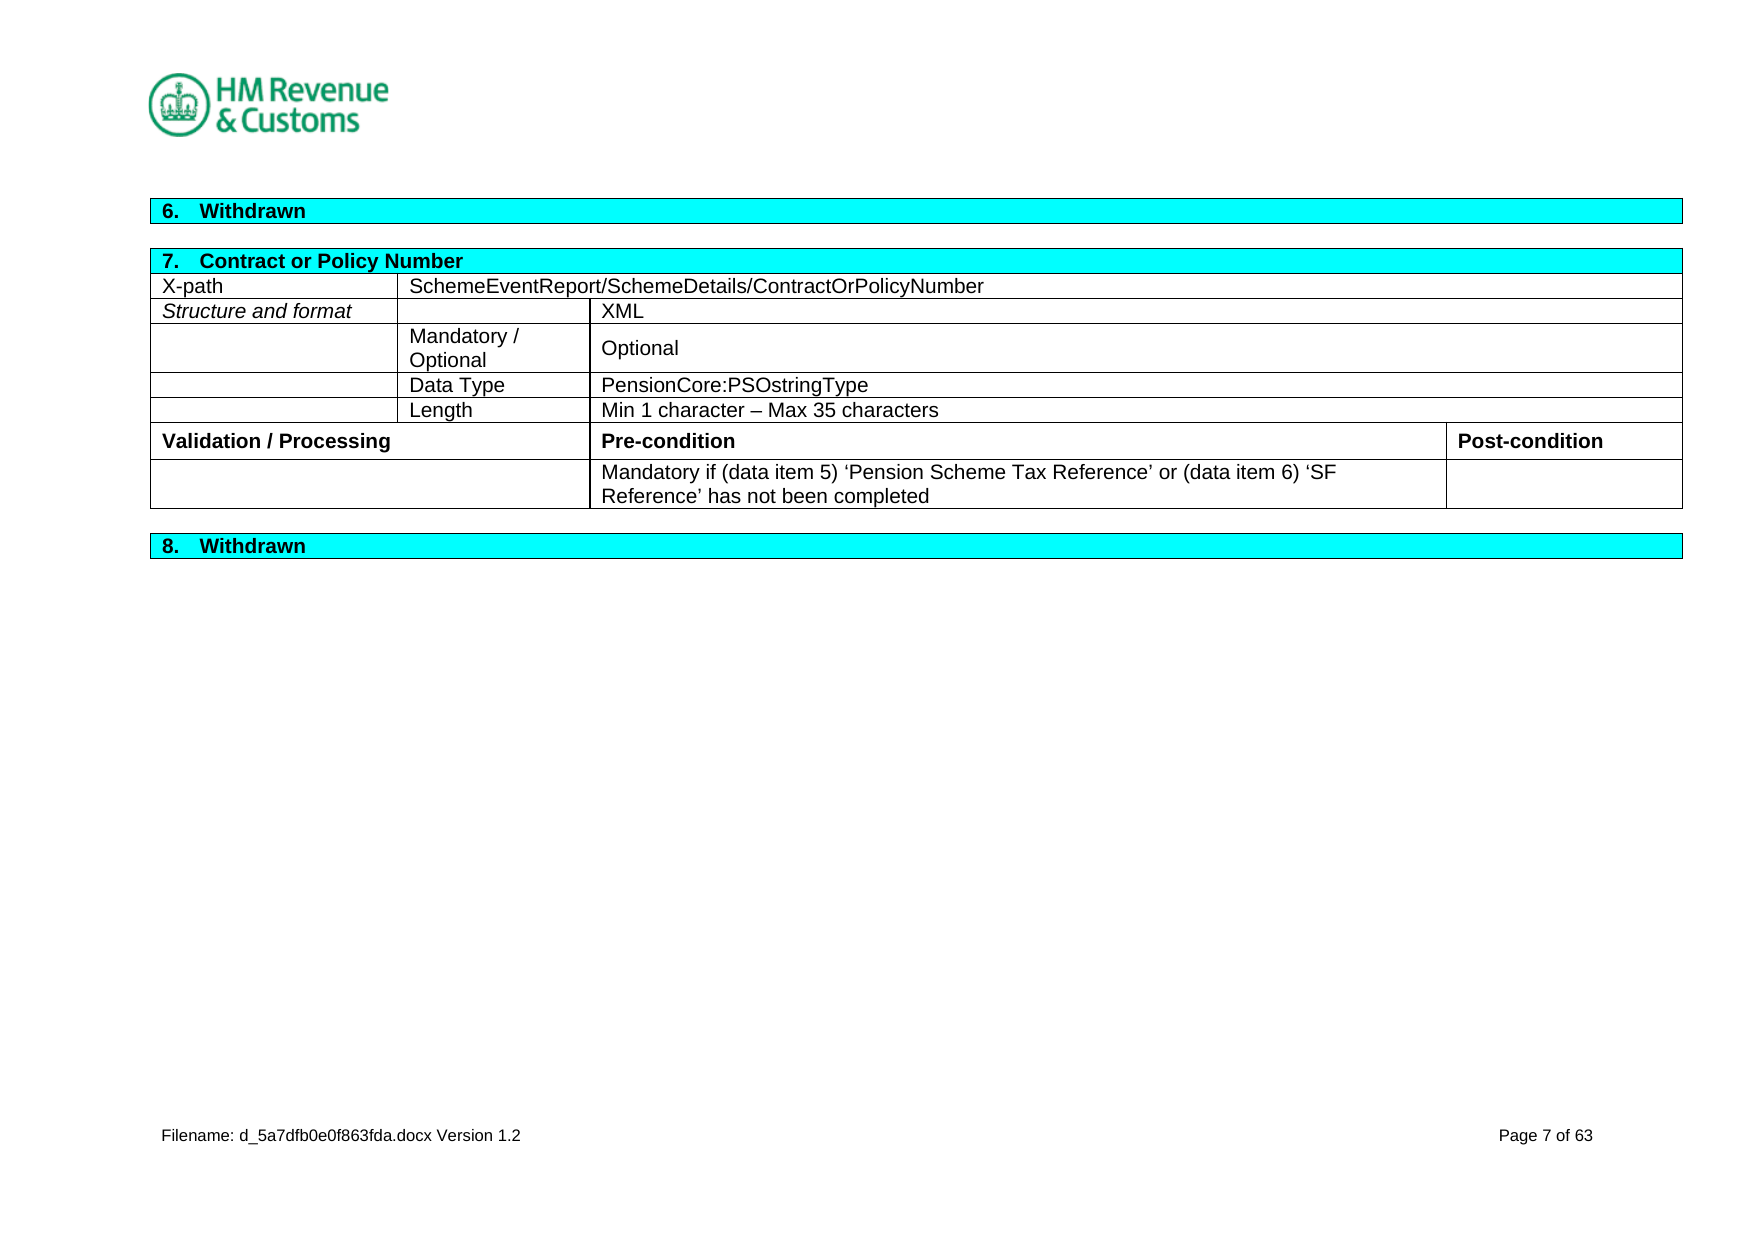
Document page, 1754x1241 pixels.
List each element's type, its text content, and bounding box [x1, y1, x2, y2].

table_header Withdrawn [151, 534, 1682, 558]
table_cell Mandatory if (data item 5) ‘Pension Scheme Tax Reference’ or (data item 6) ‘SF Reference’ has not been completed [591, 460, 1446, 508]
table_cell [1447, 460, 1682, 508]
table_cell Structure and format [151, 299, 397, 323]
table_cell [398, 299, 589, 323]
table_cell Pre-condition [591, 423, 1446, 459]
table_cell SchemeEventReport/SchemeDetails/ContractOrPolicyNumber [398, 274, 1682, 298]
table_cell Mandatory / Optional [398, 324, 589, 372]
table_header Contract or Policy Number [151, 249, 1682, 273]
table_cell [151, 398, 397, 422]
table_cell Length [398, 398, 589, 422]
table_cell Optional [591, 324, 1682, 372]
table_cell [151, 324, 397, 372]
table_cell Data Type [398, 373, 589, 397]
table_cell [151, 373, 397, 397]
table_cell Min 1 character – Max 35 characters [591, 398, 1682, 422]
table_cell XML [591, 299, 1682, 323]
table_cell [151, 460, 589, 508]
table_cell X-path [151, 274, 397, 298]
table_cell Post-condition [1447, 423, 1682, 459]
table_cell Validation / Processing [151, 423, 589, 459]
table_header Withdrawn [151, 199, 1682, 223]
picture [148, 73, 389, 137]
table_cell PensionCore:PSOstringType [591, 373, 1682, 397]
